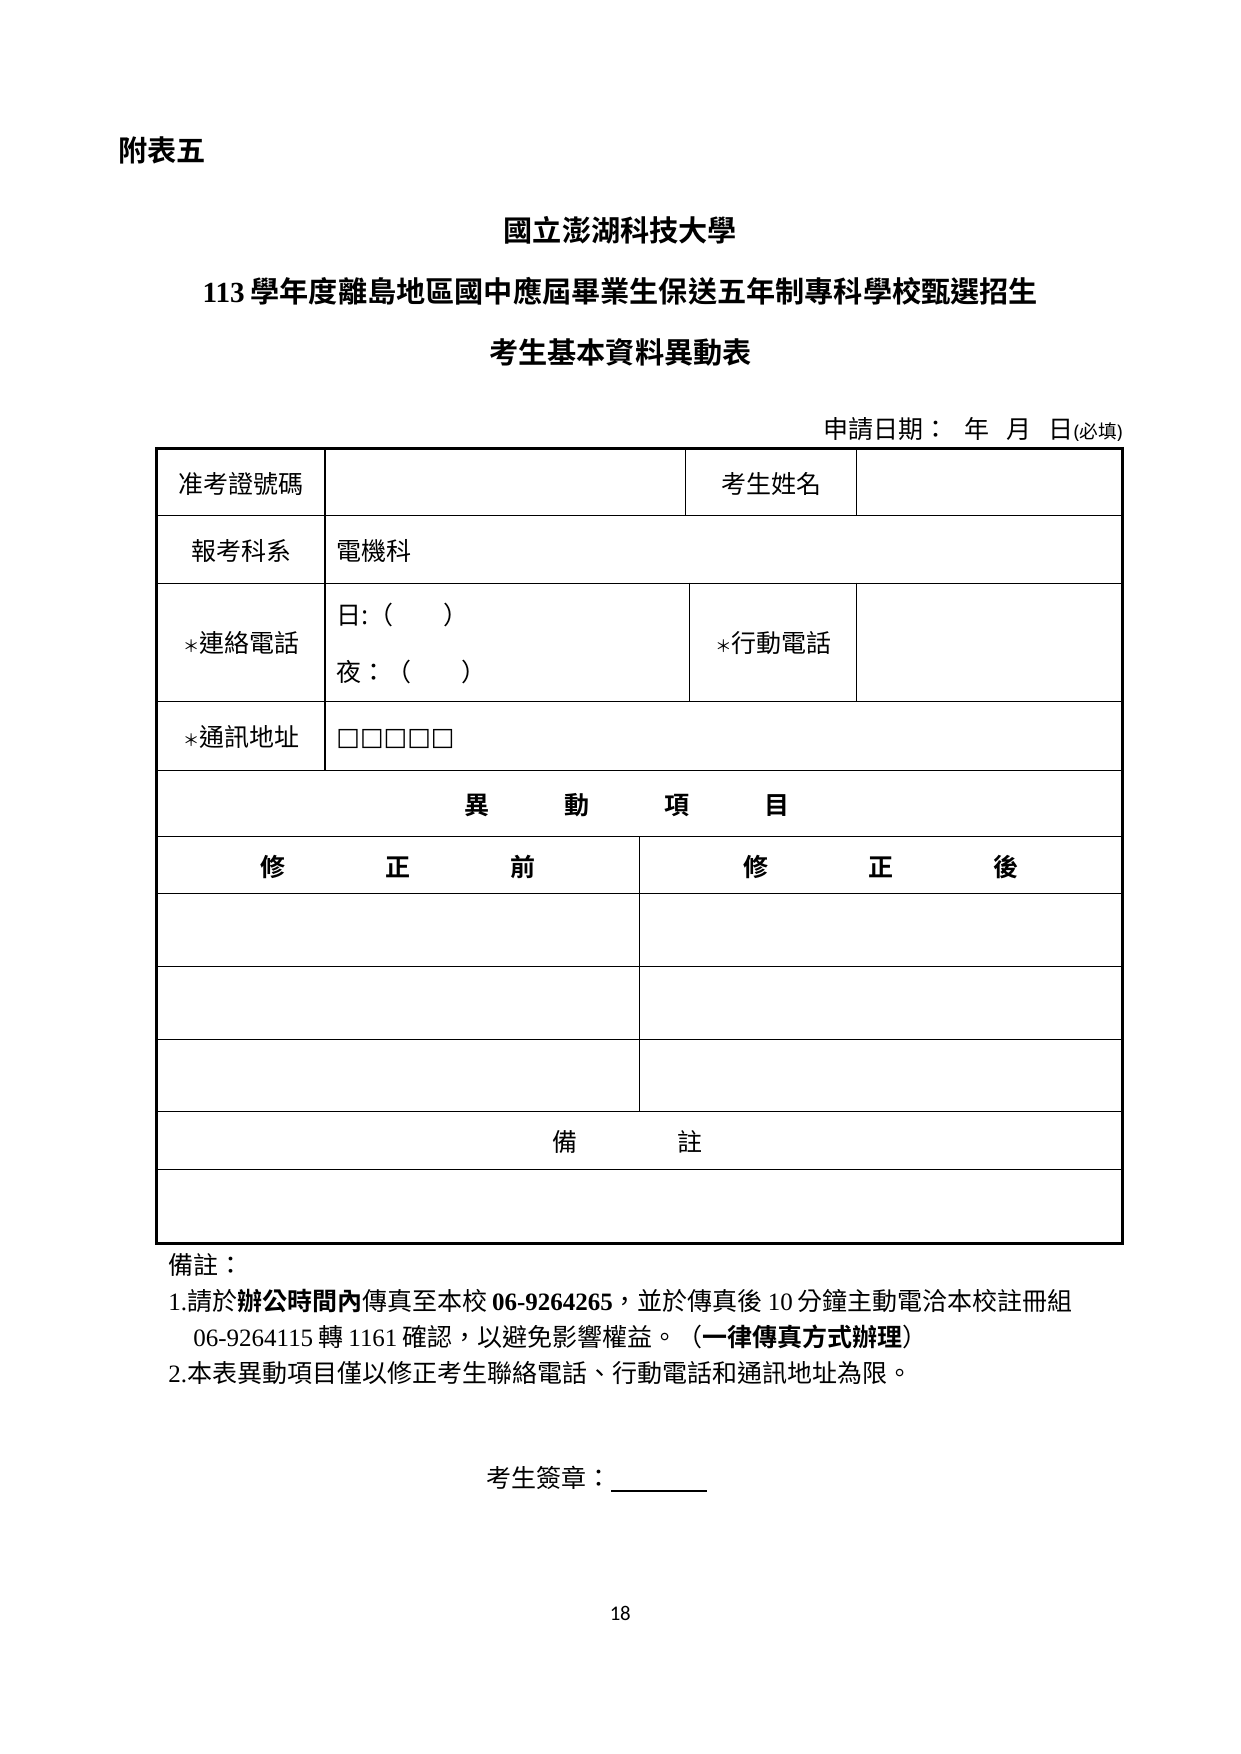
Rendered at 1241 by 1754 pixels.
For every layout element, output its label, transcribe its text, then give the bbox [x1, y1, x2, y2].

text 113學年度離島地區國中應屆畢業生保送五年制專科學校甄選招生 [118, 268, 1122, 311]
text 考生基本資料異動表 [118, 329, 1122, 372]
table_cell ＊行動電話 [690, 584, 856, 701]
table_cell 修 正 前 [158, 837, 639, 893]
table_cell [158, 1170, 1121, 1242]
table_cell [158, 967, 639, 1038]
table_cell 電機科 [326, 516, 1121, 582]
table_cell 報考科系 [158, 516, 324, 582]
table_cell [158, 1040, 639, 1111]
table_header 准考證號碼 [158, 450, 324, 515]
text 國立澎湖科技大學 [118, 207, 1122, 250]
table_cell [640, 894, 1121, 966]
table_cell [857, 584, 1121, 701]
list 2.本表異動項目僅以修正考生聯絡電話、行動電話和通訊地址為限。 [168, 1354, 1097, 1390]
table_cell 異 動 項 目 [158, 771, 1121, 836]
table_cell 備 註 [158, 1112, 1121, 1169]
table_cell □□□□□ [326, 702, 1121, 770]
table_header 考生姓名 [686, 450, 856, 515]
table_cell ＊連絡電話 [158, 584, 324, 701]
table_cell ＊通訊地址 [158, 702, 324, 770]
list 考生簽章： [168, 1458, 1097, 1496]
table_header [857, 450, 1121, 515]
subtitle 附表五 [118, 128, 1122, 170]
list 1.請於辦公時間內傳真至本校06-9264265，並於傳真後10分鐘主動電洽本校註冊組06-9264115轉1161確認，以避免影響權益。（一律傳真方式辦理） [168, 1281, 1097, 1354]
table_cell [640, 1040, 1121, 1111]
text 備註： [118, 1245, 1097, 1281]
list 申請日期： 年 月 日(必填) [118, 409, 1122, 447]
table_cell [158, 894, 639, 966]
table_cell [640, 967, 1121, 1038]
table_cell 修 正 後 [640, 837, 1121, 893]
table_header [326, 450, 685, 515]
table_cell 日:（ ） 夜：（ ） [326, 584, 689, 701]
